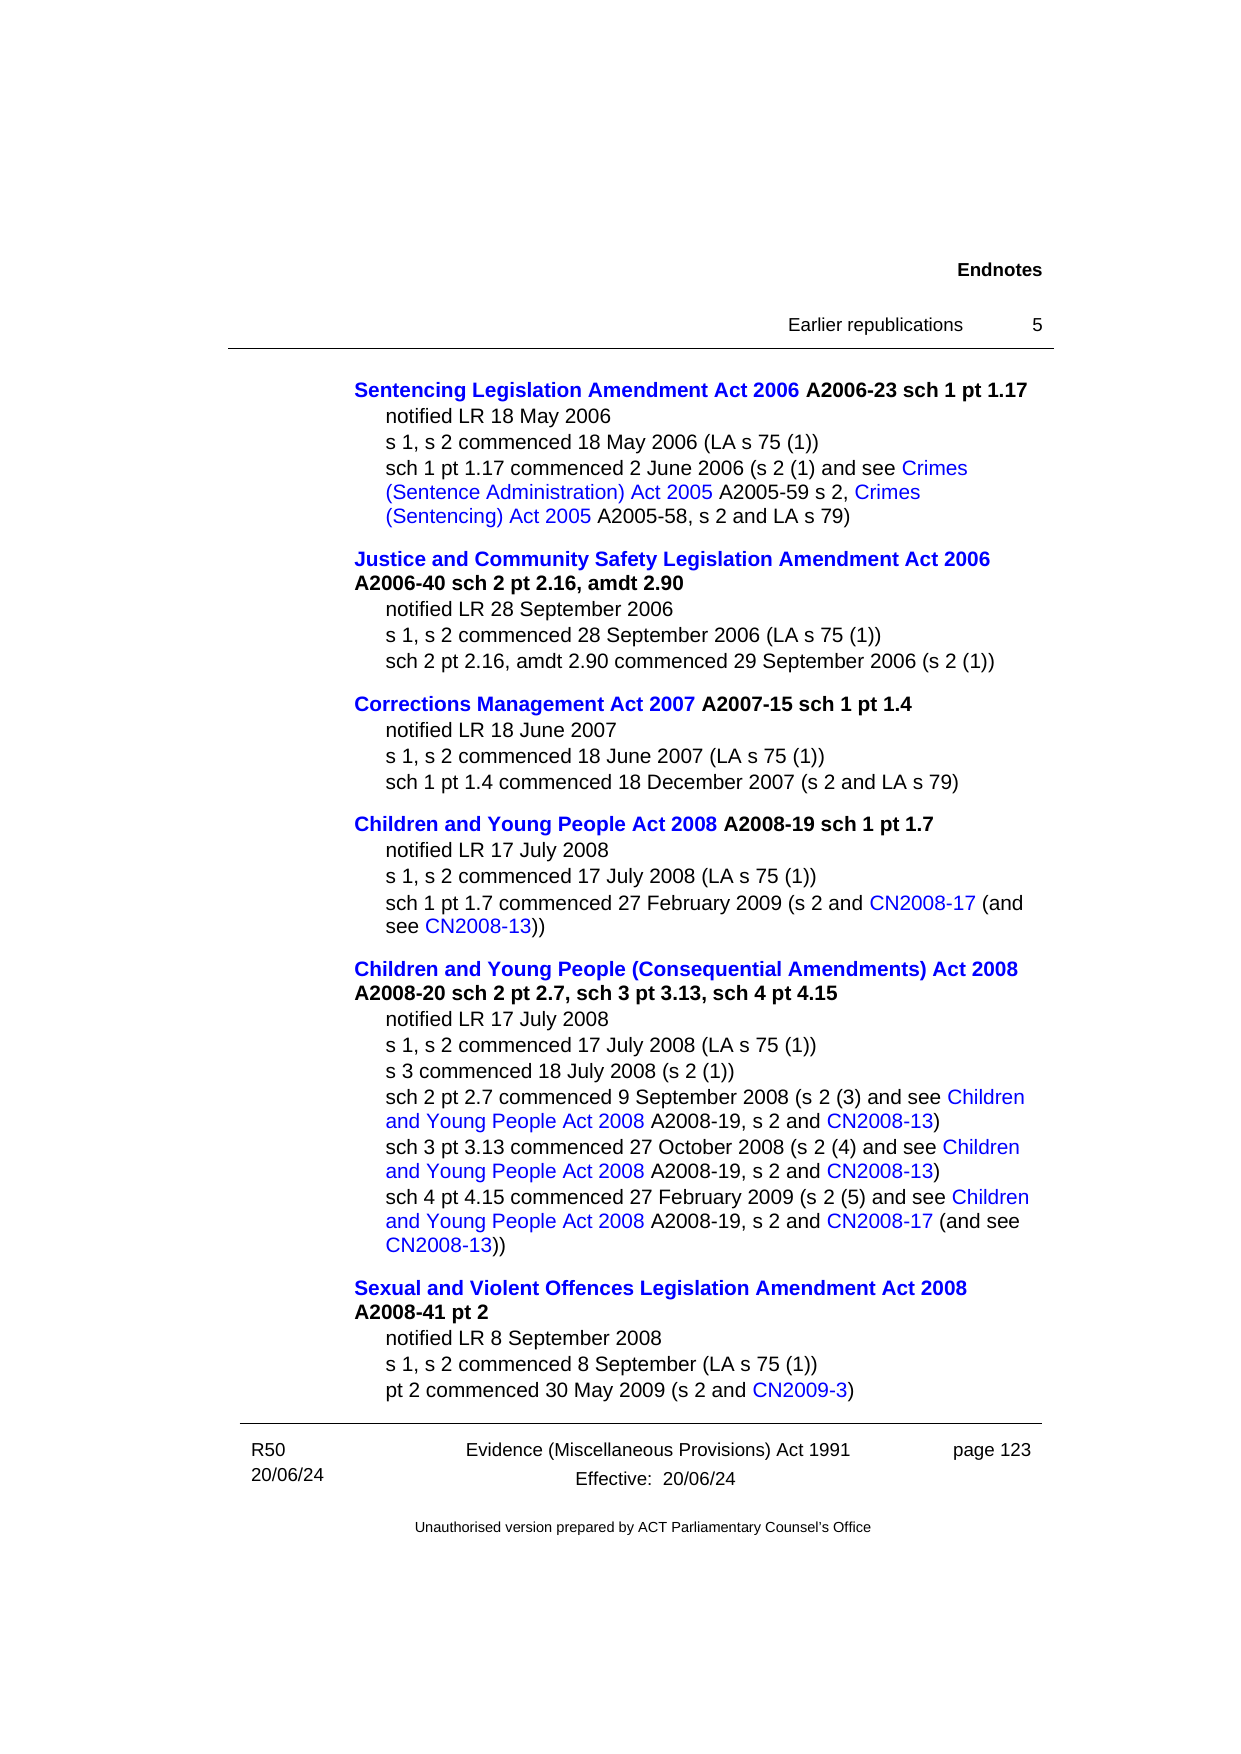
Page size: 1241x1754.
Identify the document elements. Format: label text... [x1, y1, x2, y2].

text sch 2 pt 2.16, amdt 2.90 commenced 29 September 2006 (s 2 (1)) [385, 649, 1042, 673]
text sch 4 pt 4.15 commenced 27 February 2009 (s 2 (5) and see Children and Young People Act 2008 A2008-19, s 2 and CN2008-17 (and see CN2008-13)) [385, 1185, 1042, 1257]
text Sentencing Legislation Amendment Act 2006 A2006-23 sch 1 pt 1.17 [354, 378, 1042, 402]
text s 1, s 2 commenced 28 September 2006 (LA s 75 (1)) [385, 623, 1042, 647]
text notified LR 8 September 2008 [385, 1326, 1042, 1350]
text pt 2 commenced 30 May 2009 (s 2 and CN2009-3) [385, 1378, 1042, 1402]
text s 1, s 2 commenced 17 July 2008 (LA s 75 (1)) [385, 864, 1042, 888]
text Children and Young People Act 2008 A2008-19 sch 1 pt 1.7 [354, 812, 1042, 836]
text sch 3 pt 3.13 commenced 27 October 2008 (s 2 (4) and see Children and Young People Act 2008 A2008-19, s 2 and CN2008-13) [385, 1135, 1042, 1183]
text s 3 commenced 18 July 2008 (s 2 (1)) [385, 1059, 1042, 1083]
text s 1, s 2 commenced 8 September (LA s 75 (1)) [385, 1352, 1042, 1376]
text Children and Young People (Consequential Amendments) Act 2008 A2008-20 sch 2 pt 2.7, sch 3 pt 3.13, sch 4 pt 4.15 [354, 957, 1042, 1005]
text sch 2 pt 2.7 commenced 9 September 2008 (s 2 (3) and see Children and Young People Act 2008 A2008-19, s 2 and CN2008-13) [385, 1085, 1042, 1133]
text sch 1 pt 1.17 commenced 2 June 2006 (s 2 (1) and see Crimes (Sentence Administration) Act 2005 A2005-59 s 2, Crimes (Sentencing) Act 2005 A2005-58, s 2 and LA s 79) [385, 456, 1042, 528]
text s 1, s 2 commenced 18 May 2006 (LA s 75 (1)) [385, 430, 1042, 454]
text notified LR 18 May 2006 [385, 404, 1042, 428]
text Corrections Management Act 2007 A2007-15 sch 1 pt 1.4 [354, 691, 1042, 715]
text notified LR 18 June 2007 [385, 717, 1042, 741]
text notified LR 17 July 2008 [385, 1007, 1042, 1031]
text sch 1 pt 1.4 commenced 18 December 2007 (s 2 and LA s 79) [385, 769, 1042, 793]
text sch 1 pt 1.7 commenced 27 February 2009 (s 2 and CN2008-17 (and see CN2008-13)) [385, 890, 1042, 938]
text Sexual and Violent Offences Legislation Amendment Act 2008 A2008-41 pt 2 [354, 1276, 1042, 1324]
text s 1, s 2 commenced 18 June 2007 (LA s 75 (1)) [385, 743, 1042, 767]
text Justice and Community Safety Legislation Amendment Act 2006 A2006-40 sch 2 pt 2.16, amdt 2.90 [354, 547, 1042, 594]
text notified LR 28 September 2006 [385, 597, 1042, 621]
text s 1, s 2 commenced 17 July 2008 (LA s 75 (1)) [385, 1033, 1042, 1057]
text notified LR 17 July 2008 [385, 838, 1042, 862]
